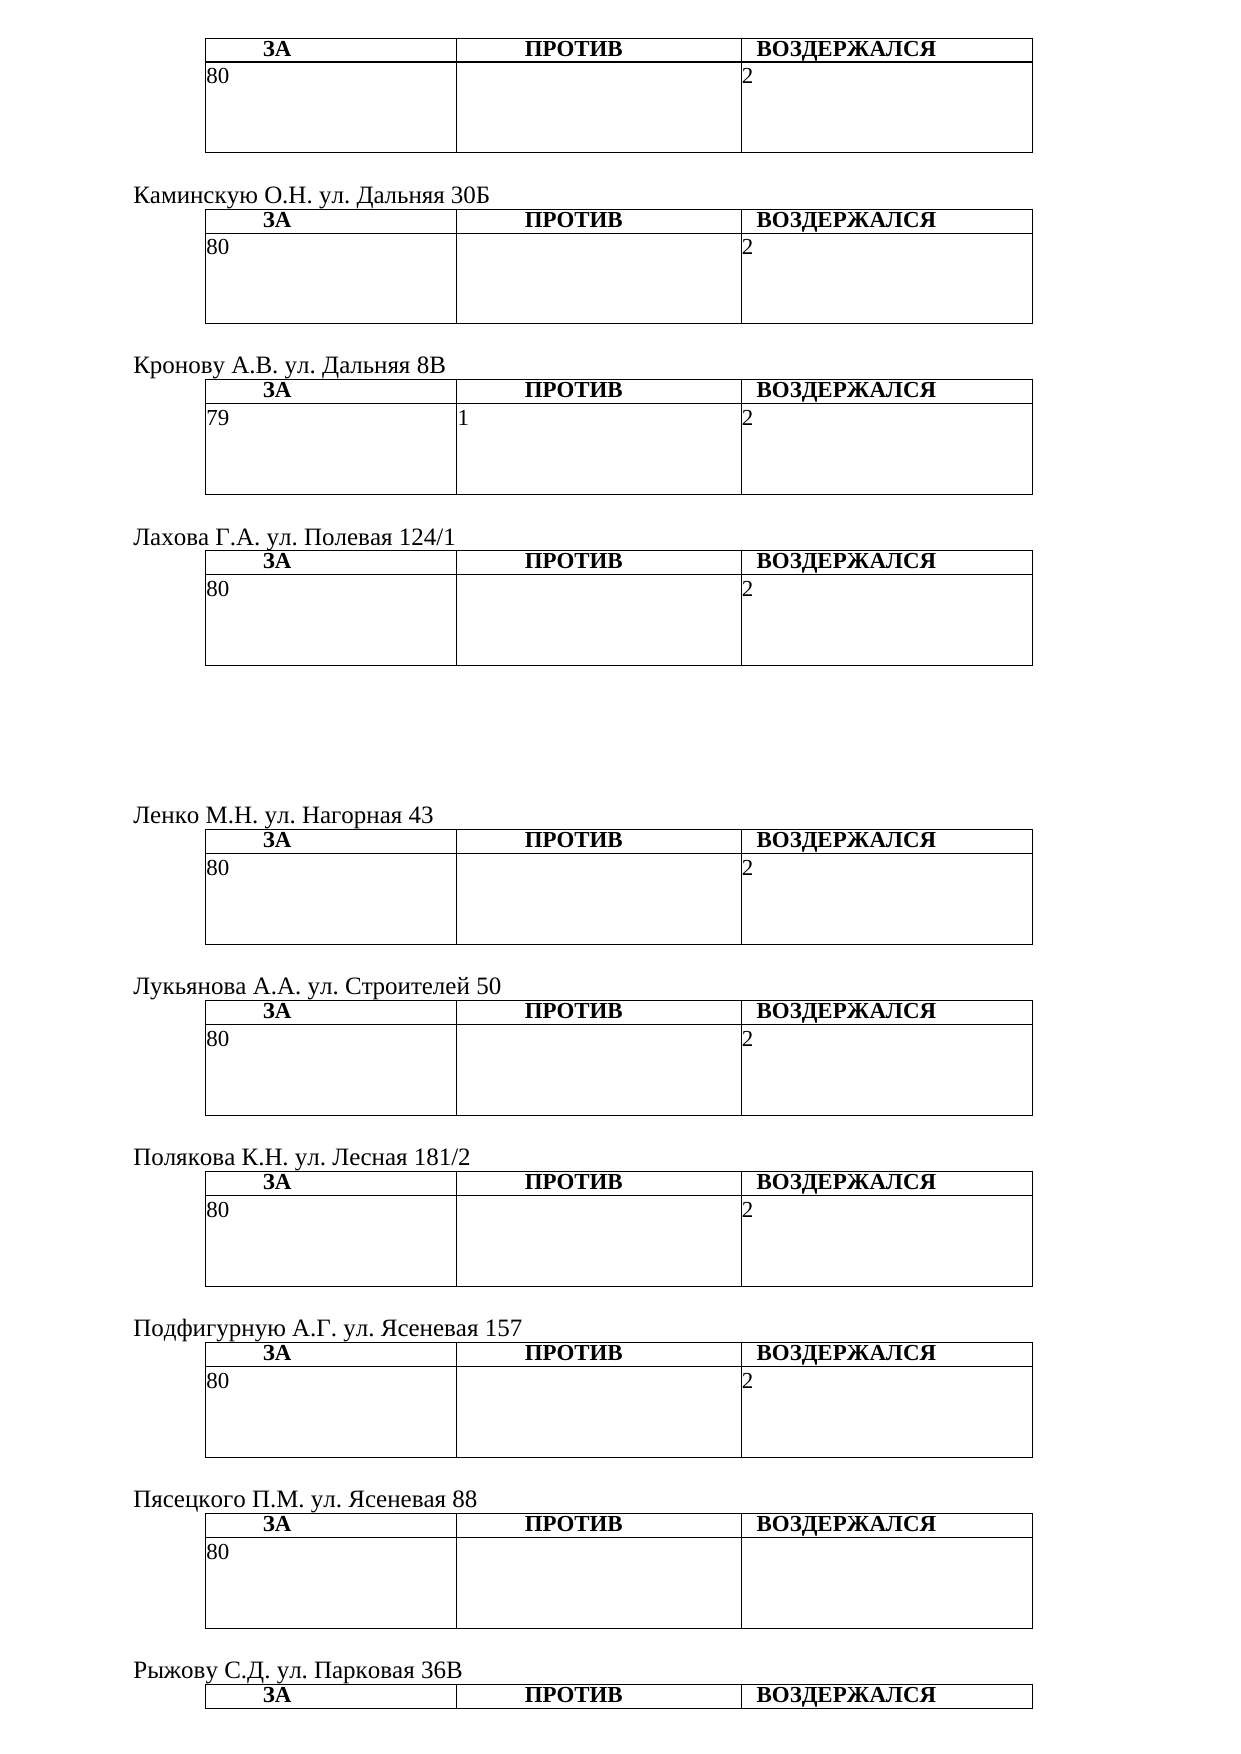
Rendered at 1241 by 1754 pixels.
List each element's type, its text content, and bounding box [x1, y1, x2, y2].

table_cell 2 [742, 1025, 1032, 1115]
table_header ПРОТИВ [457, 1172, 741, 1195]
table_cell 80 [206, 1196, 456, 1286]
table_cell [457, 234, 741, 323]
table_header ПРОТИВ [457, 1001, 741, 1024]
table_cell 2 [742, 575, 1032, 665]
text Подфигурную А.Г. ул. Ясеневая 157 [101, 1313, 1157, 1342]
table_header ПРОТИВ [457, 380, 741, 403]
table_cell 80 [206, 234, 456, 323]
table_header ПРОТИВ [457, 210, 741, 232]
table_header ПРОТИВ [457, 1343, 741, 1366]
table_header ПРОТИВ [457, 39, 741, 61]
table_cell 80 [206, 575, 456, 665]
table_cell [457, 1538, 741, 1628]
text Лахова Г.А. ул. Полевая 124/1 [101, 522, 1157, 550]
text Лукьянова А.А. ул. Строителей 50 [101, 971, 1157, 1000]
table_header ВОЗДЕРЖАЛСЯ [742, 551, 1032, 574]
table_cell 80 [206, 1538, 456, 1628]
table_header ЗА [206, 1001, 456, 1024]
table_cell 2 [742, 63, 1032, 152]
table_header ВОЗДЕРЖАЛСЯ [742, 1343, 1032, 1366]
table_cell [457, 575, 741, 665]
text Полякова К.Н. ул. Лесная 181/2 [101, 1142, 1157, 1171]
text Пясецкого П.М. ул. Ясеневая 88 [101, 1484, 1157, 1513]
table_header ВОЗДЕРЖАЛСЯ [742, 1514, 1032, 1537]
table_header ВОЗДЕРЖАЛСЯ [742, 380, 1032, 403]
table_header ВОЗДЕРЖАЛСЯ [742, 1172, 1032, 1195]
table_cell 80 [206, 63, 456, 152]
table_header ЗА [206, 380, 456, 403]
text Кронову А.В. ул. Дальняя 8В [101, 351, 1157, 379]
table_cell 80 [206, 1025, 456, 1115]
table_header ЗА [206, 39, 456, 61]
table_cell [457, 1367, 741, 1457]
table_header ЗА [206, 1172, 456, 1195]
table_header ПРОТИВ [457, 1514, 741, 1537]
text Ленко М.Н. ул. Нагорная 43 [101, 800, 1157, 829]
table_cell 2 [742, 234, 1032, 323]
table_cell 2 [742, 404, 1032, 494]
table_cell 1 [457, 404, 741, 494]
table_header ЗА [206, 551, 456, 574]
table_cell 80 [206, 1367, 456, 1457]
table_header ЗА [206, 830, 456, 853]
table_header ВОЗДЕРЖАЛСЯ [742, 830, 1032, 853]
table_cell [457, 854, 741, 944]
table_cell 79 [206, 404, 456, 494]
table_header ЗА [206, 1514, 456, 1537]
table_header ПРОТИВ [457, 551, 741, 574]
table_cell 2 [742, 854, 1032, 944]
table_header ВОЗДЕРЖАЛСЯ [742, 210, 1032, 232]
table_cell [742, 1538, 1032, 1628]
text Рыжову С.Д. ул. Парковая 36В [101, 1655, 1157, 1684]
table_cell [457, 1025, 741, 1115]
table_cell [457, 1196, 741, 1286]
table_header ВОЗДЕРЖАЛСЯ [742, 1685, 1032, 1708]
table_header ЗА [206, 210, 456, 232]
table_header ПРОТИВ [457, 1685, 741, 1708]
table_cell 2 [742, 1196, 1032, 1286]
table_header ЗА [206, 1685, 456, 1708]
table_header ВОЗДЕРЖАЛСЯ [742, 39, 1032, 61]
table_cell [457, 63, 741, 152]
table_cell 2 [742, 1367, 1032, 1457]
table_header ПРОТИВ [457, 830, 741, 853]
table_cell 80 [206, 854, 456, 944]
text Каминскую О.Н. ул. Дальняя 30Б [101, 180, 1157, 208]
table_header ЗА [206, 1343, 456, 1366]
table_header ВОЗДЕРЖАЛСЯ [742, 1001, 1032, 1024]
